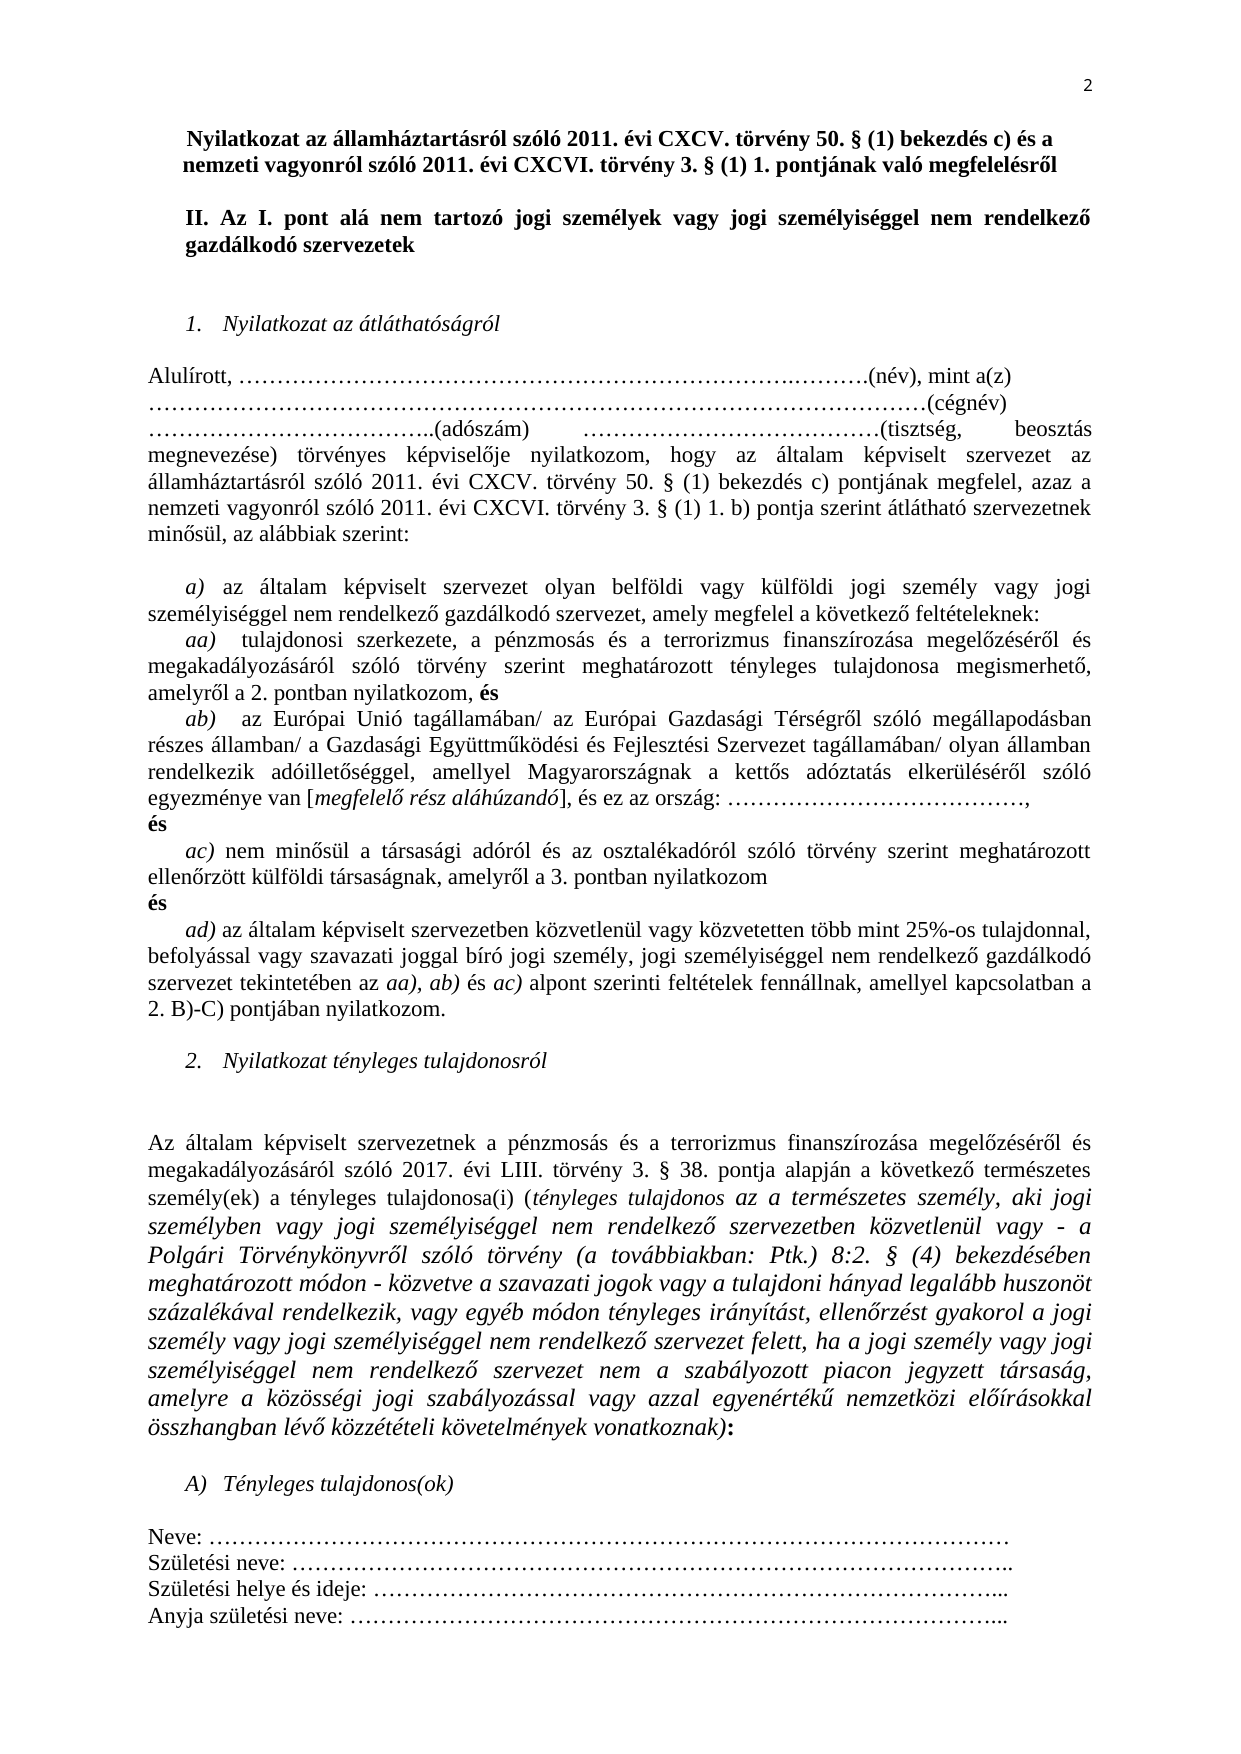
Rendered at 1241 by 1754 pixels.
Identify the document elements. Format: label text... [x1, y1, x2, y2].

text Neve: …………………………………………………………………………………………… [148, 1523, 1093, 1549]
text és [148, 889, 1093, 916]
text ………………………………..(adószám) …………………………………(tisztség, beosztás megnevezése) törvényes képviselője nyilatkozom, hogy az általam képviselt szervezet az államháztartásról szóló 2011. évi CXCV. törvény 50. § (1) bekezdés c) pontjának megfelel, azaz a nemzeti vagyonról szóló 2011. évi CXCVI. törvény 3. § (1) 1. b) pontja szerint átlátható szervezetnek minősül, az alábbiak szerint: [148, 415, 1093, 547]
text II. Az I. pont alá nem tartozó jogi személyek vagy jogi személyiséggel nem rendelkező gazdálkodó szervezetek [185, 204, 1093, 257]
text Anyja születési neve: …………………………………………………………………………... [148, 1602, 1093, 1628]
text és [148, 810, 1093, 837]
text aa) tulajdonosi szerkezete, a pénzmosás és a terrorizmus finanszírozása megelőzéséről és megakadályozásáról szóló törvény szerint meghatározott tényleges tulajdonosa megismerhető, amelyről a 2. pontban nyilatkozom, és [148, 626, 1093, 705]
text Alulírott, ……………………………………………………………….……….(név), mint a(z) [148, 362, 1093, 389]
list Nyilatkozat az átláthatóságról [185, 310, 1093, 336]
text Nyilatkozat az államháztartásról szóló 2011. évi CXCV. törvény 50. § (1) bekezdés c) és a nemzeti vagyonról szóló 2011. évi CXCVI. törvény 3. § (1) 1. pontjának való megfelelésről [148, 125, 1093, 178]
text Az általam képviselt szervezetnek a pénzmosás és a terrorizmus finanszírozása megelőzéséről és megakadályozásáról szóló 2017. évi LIII. törvény 3. § 38. pontja alapján a következő természetes személy(ek) a tényleges tulajdonosa(i) (tényleges tulajdonos az a természetes személy, aki jogi személyben vagy jogi személyiséggel nem rendelkező szervezetben közvetlenül vagy - a Polgári Törvénykönyvről szóló törvény (a továbbiakban: Ptk.) 8:2. § (4) bekezdésében meghatározott módon - közvetve a szavazati jogok vagy a tulajdoni hányad legalább huszonöt százalékával rendelkezik, vagy egyéb módon tényleges irányítást, ellenőrzést gyakorol a jogi személy vagy jogi személyiséggel nem rendelkező szervezet felett, ha a jogi személy vagy jogi személyiséggel nem rendelkező szervezet nem a szabályozott piacon jegyzett társaság, amelyre a közösségi jogi szabályozással vagy azzal egyenértékű nemzetközi előírásokkal összhangban lévő közzétételi követelmények vonatkoznak): [148, 1129, 1093, 1441]
text ac) nem minősül a társasági adóról és az osztalékadóról szóló törvény szerint meghatározott ellenőrzött külföldi társaságnak, amelyről a 3. pontban nyilatkozom [148, 837, 1093, 889]
text ab) az Európai Unió tagállamában/ az Európai Gazdasági Térségről szóló megállapodásban részes államban/ a Gazdasági Együttműködési és Fejlesztési Szervezet tagállamában/ olyan államban rendelkezik adóilletőséggel, amellyel Magyarországnak a kettős adóztatás elkerüléséről szóló egyezménye van [megfelelő rész aláhúzandó], és ez az ország: …………………………………, [148, 705, 1093, 810]
text …………………………………………………………………………………………(cégnév) [148, 389, 1093, 415]
text Születési helye és ideje: ………………………………………………………………………... [148, 1576, 1093, 1602]
list Nyilatkozat tényleges tulajdonosról [185, 1048, 1093, 1074]
list Tényleges tulajdonos(ok) [185, 1470, 1093, 1496]
text a) az általam képviselt szervezet olyan belföldi vagy külföldi jogi személy vagy jogi személyiséggel nem rendelkező gazdálkodó szervezet, amely megfelel a következő feltételeknek: [148, 573, 1093, 626]
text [148, 1549, 1093, 1576]
text ad) az általam képviselt szervezetben közvetlenül vagy közvetetten több mint 25%-os tulajdonnal, befolyással vagy szavazati joggal bíró jogi személy, jogi személyiséggel nem rendelkező gazdálkodó szervezet tekintetében az aa), ab) és ac) alpont szerinti feltételek fennállnak, amellyel kapcsolatban a 2. B)-C) pontjában nyilatkozom. [148, 916, 1093, 1021]
